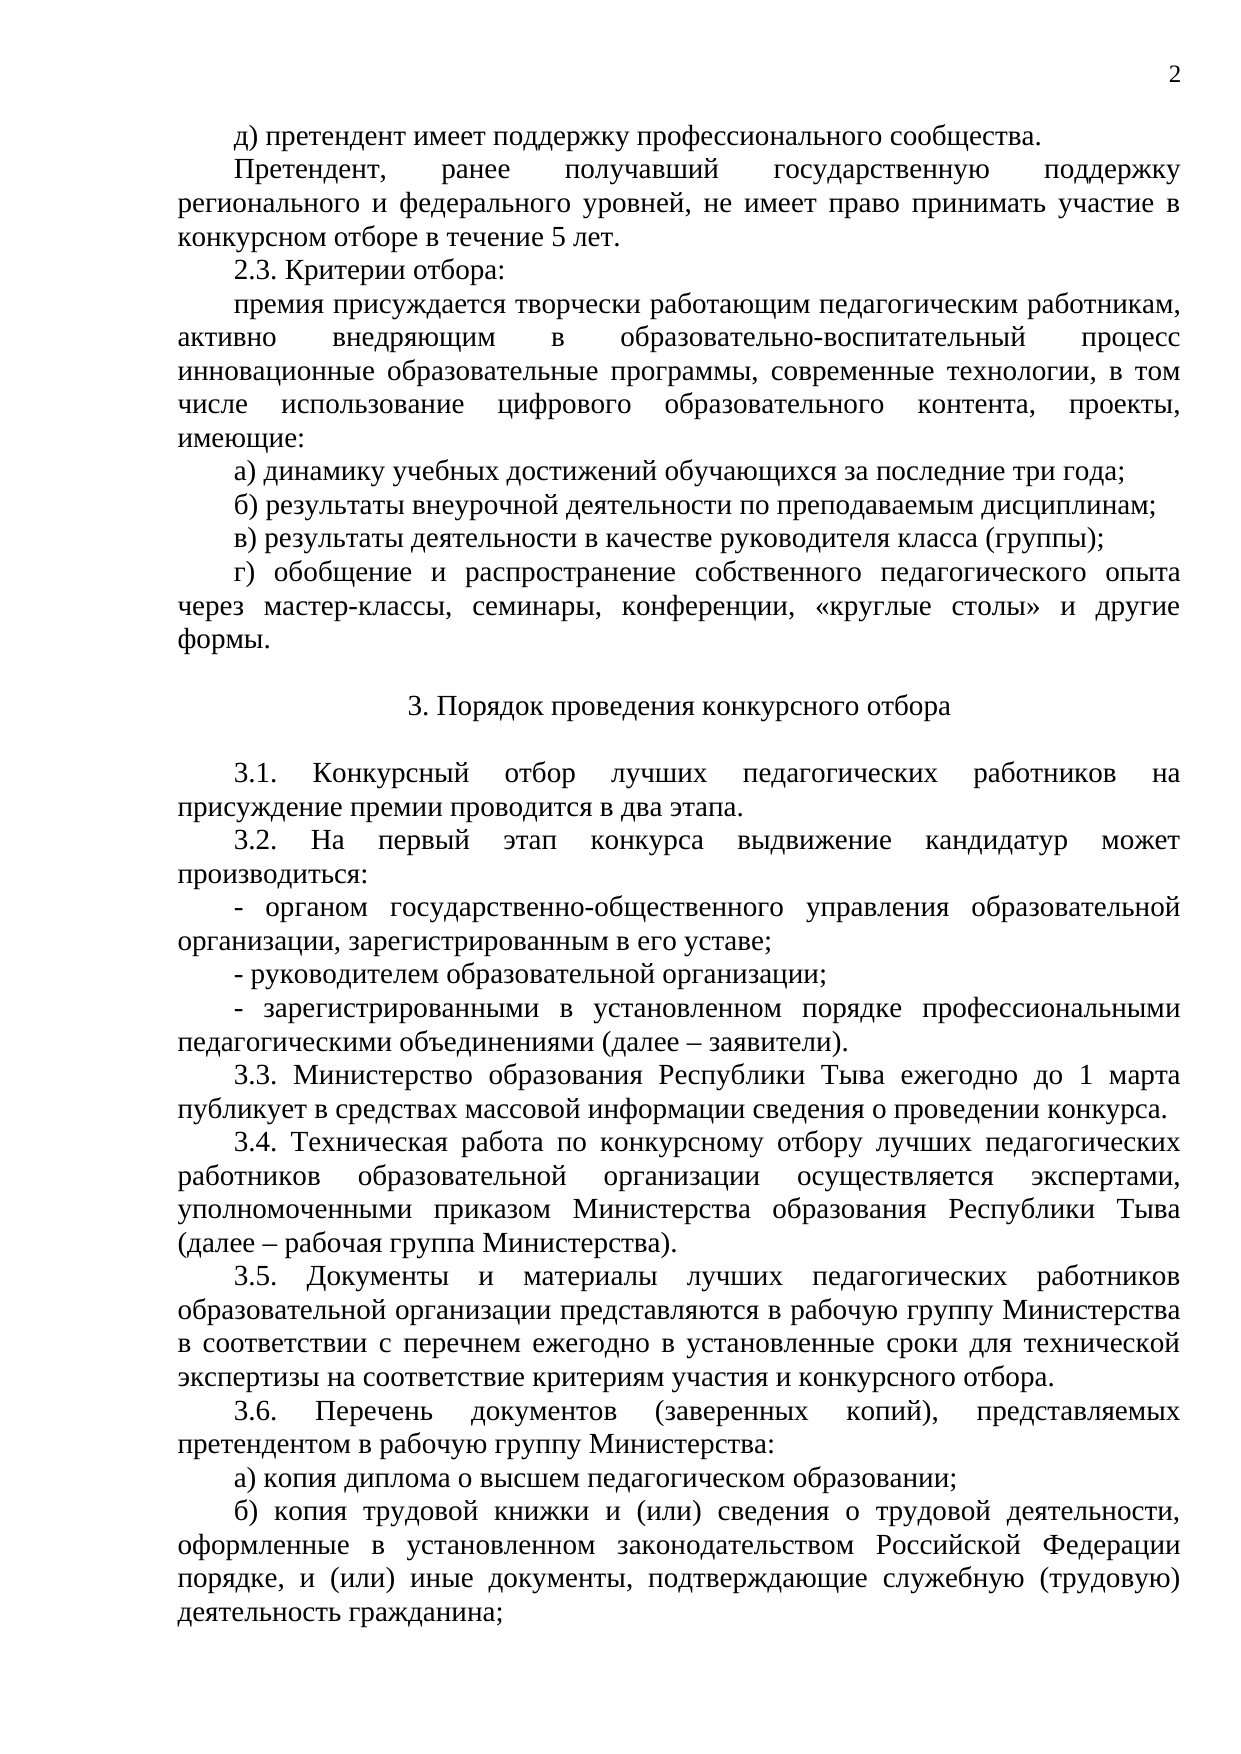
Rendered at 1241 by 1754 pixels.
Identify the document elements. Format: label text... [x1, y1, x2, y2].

text - зарегистрированными в установленном порядке профессиональными педагогическими объединениями (далее – заявители). [177, 990, 1181, 1057]
text б) копия трудовой книжки и (или) сведения о трудовой деятельности, оформленные в установленном законодательством Российской Федерации порядке, и (или) иные документы, подтверждающие служебную (трудовую) деятельность гражданина; [177, 1493, 1181, 1627]
text д) претендент имеет поддержку профессионального сообщества. [177, 118, 1181, 152]
text 3.2. На первый этап конкурса выдвижение кандидатур может производиться: [177, 822, 1181, 889]
text б) результаты внеурочной деятельности по преподаваемым дисциплинам; [177, 487, 1181, 521]
text 3.5. Документы и материалы лучших педагогических работников образовательной организации представляются в рабочую группу Министерства в соответствии с перечнем ежегодно в установленные сроки для технической экспертизы на соответствие критериям участия и конкурсного отбора. [177, 1258, 1181, 1393]
text 3.4. Техническая работа по конкурсному отбору лучших педагогических работников образовательной организации осуществляется экспертами, уполномоченными приказом Министерства образования Республики Тыва (далее – рабочая группа Министерства). [177, 1124, 1181, 1258]
text г) обобщение и распространение собственного педагогического опыта через мастер-классы, семинары, конференции, «круглые столы» и другие формы. [177, 554, 1181, 655]
text 3.1. Конкурсный отбор лучших педагогических работников на присуждение премии проводится в два этапа. [177, 755, 1181, 822]
text премия присуждается творчески работающим педагогическим работникам, активно внедряющим в образовательно-воспитательный процесс инновационные образовательные программы, современные технологии, в том числе использование цифрового образовательного контента, проекты, имеющие: [177, 286, 1181, 453]
title 3. Порядок проведения конкурсного отбора [177, 688, 1181, 722]
text в) результаты деятельности в качестве руководителя класса (группы); [177, 521, 1181, 554]
text а) копия диплома о высшем педагогическом образовании; [177, 1460, 1181, 1493]
text 2.3. Критерии отбора: [177, 252, 1181, 286]
text - органом государственно-общественного управления образовательной организации, зарегистрированным в его уставе; [177, 889, 1181, 957]
text - руководителем образовательной организации; [177, 957, 1181, 990]
text 3.3. Министерство образования Республики Тыва ежегодно до 1 марта публикует в средствах массовой информации сведения о проведении конкурса. [177, 1057, 1181, 1124]
text Претендент, ранее получавший государственную поддержку регионального и федерального уровней, не имеет право принимать участие в конкурсном отборе в течение 5 лет. [177, 152, 1181, 252]
text 3.6. Перечень документов (заверенных копий), представляемых претендентом в рабочую группу Министерства: [177, 1393, 1181, 1460]
text а) динамику учебных достижений обучающихся за последние три года; [177, 453, 1181, 487]
